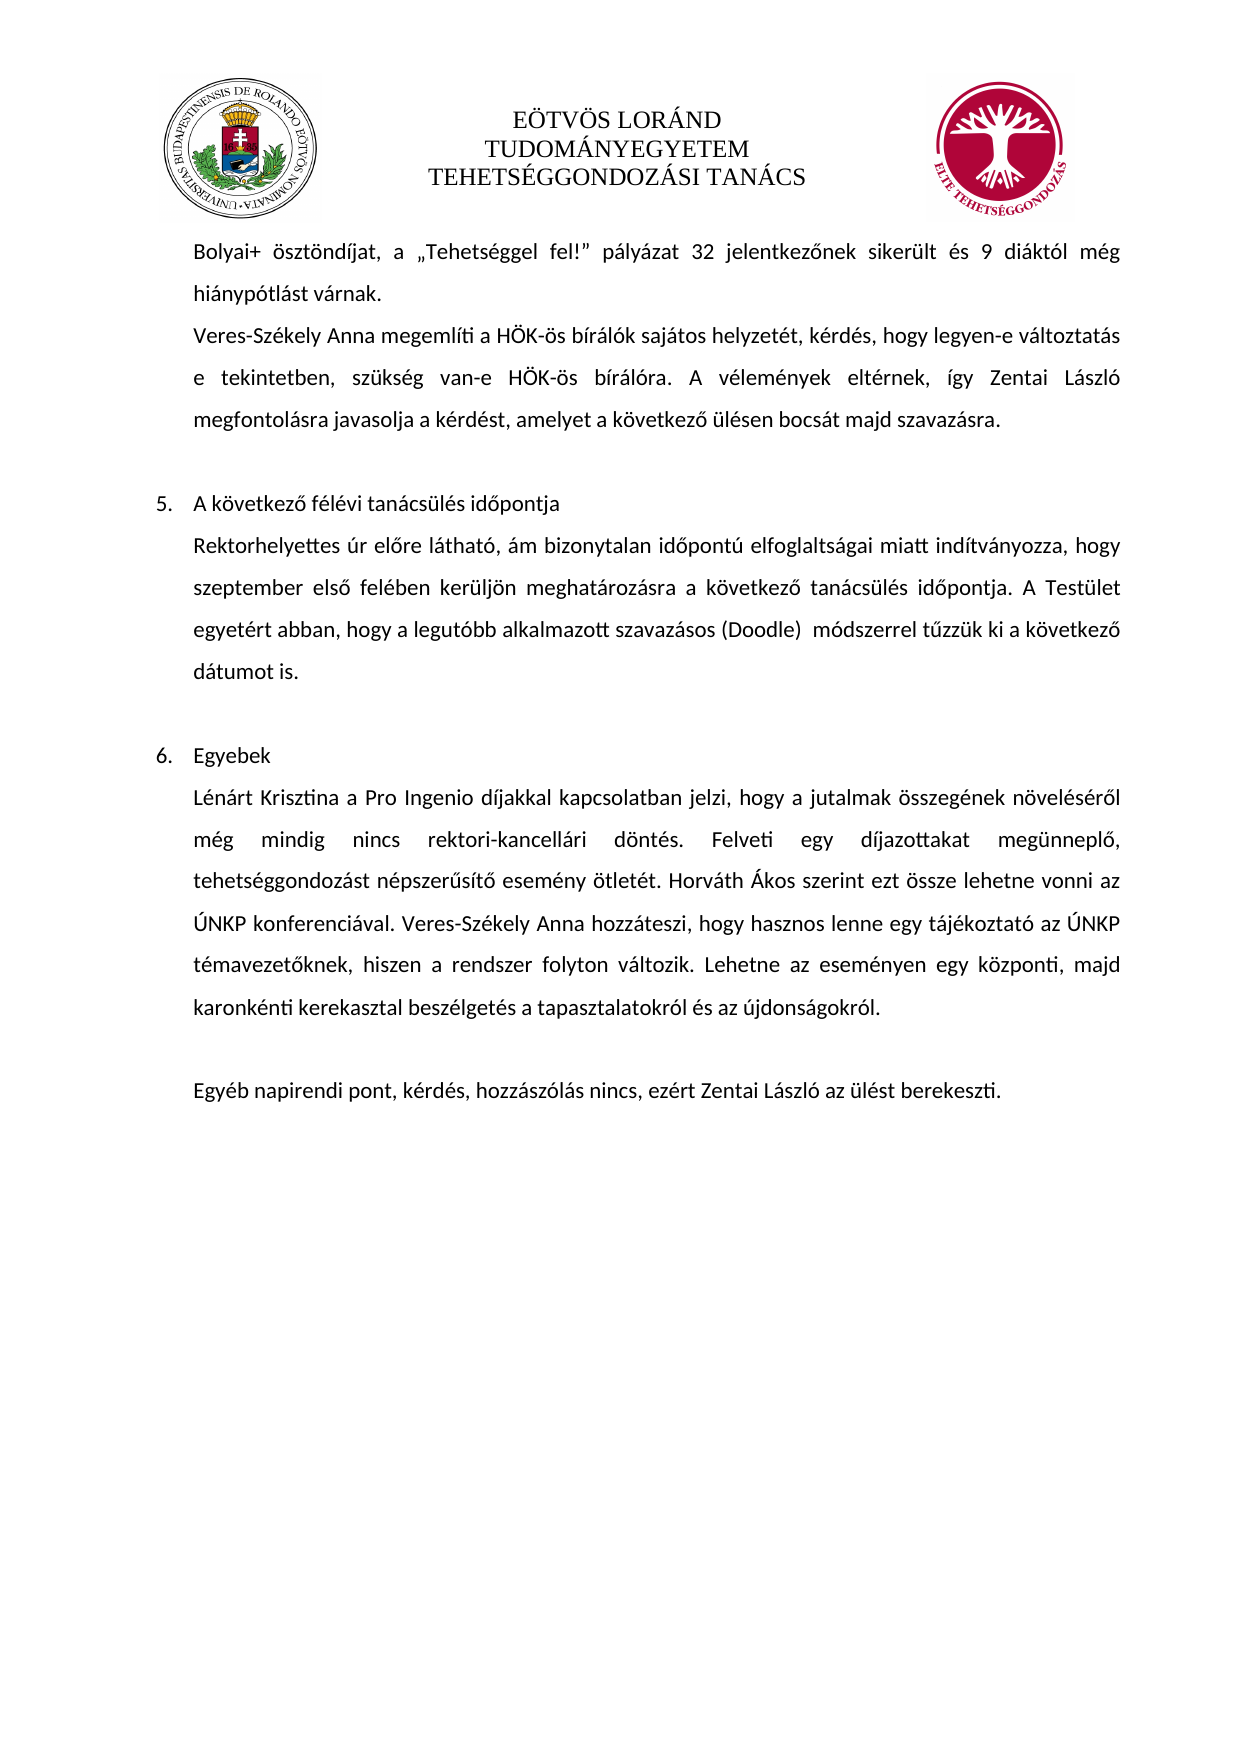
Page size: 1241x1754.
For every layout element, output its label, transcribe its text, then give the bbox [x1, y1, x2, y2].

list A következő félévi tanácsülés időpontja [156, 489, 1093, 517]
picture [158, 73, 322, 223]
list Egyebek [156, 741, 1122, 769]
picture [926, 73, 1076, 222]
list Egyéb napirendi pont, kérdés, hozzászólás nincs, ezért Zentai László az ülést berekeszti. [193, 1077, 1122, 1104]
text Veres-Székely Anna megemlíti a HÖK-ös bírálók sajátos helyzetét, kérdés, hogy legyen-e változtatás e tekintetben, szükség van-e HÖK-ös bírálóra. A vélemények eltérnek, így Zentai László megfontolásra javasolja a kérdést, amelyet a következő ülésen bocsát majd szavazásra. [193, 321, 1122, 433]
text Rektorhelyettes úr előre látható, ám bizonytalan időpontú elfoglaltságai miatt indítványozza, hogy szeptember első felében kerüljön meghatározásra a következő tanácsülés időpontja. A Testület egyetért abban, hogy a legutóbb alkalmazott szavazásos (Doodle) módszerrel tűzzük ki a következő dátumot is. [193, 531, 1122, 685]
list Lénárt Krisztina a Pro Ingenio díjakkal kapcsolatban jelzi, hogy a jutalmak összegének növeléséről még mindig nincs rektori-kancellári döntés. Felveti egy díjazottakat megünneplő, tehetséggondozást népszerűsítő esemény ötletét. Horváth Ákos szerint ezt össze lehetne vonni az ÚNKP konferenciával. Veres-Székely Anna hozzáteszi, hogy hasznos lenne egy tájékoztató az ÚNKP témavezetőknek, hiszen a rendszer folyton változik. Lehetne az eseményen egy központi, majd karonkénti kerekasztal beszélgetés a tapasztalatokról és az újdonságokról. [193, 783, 1122, 1021]
